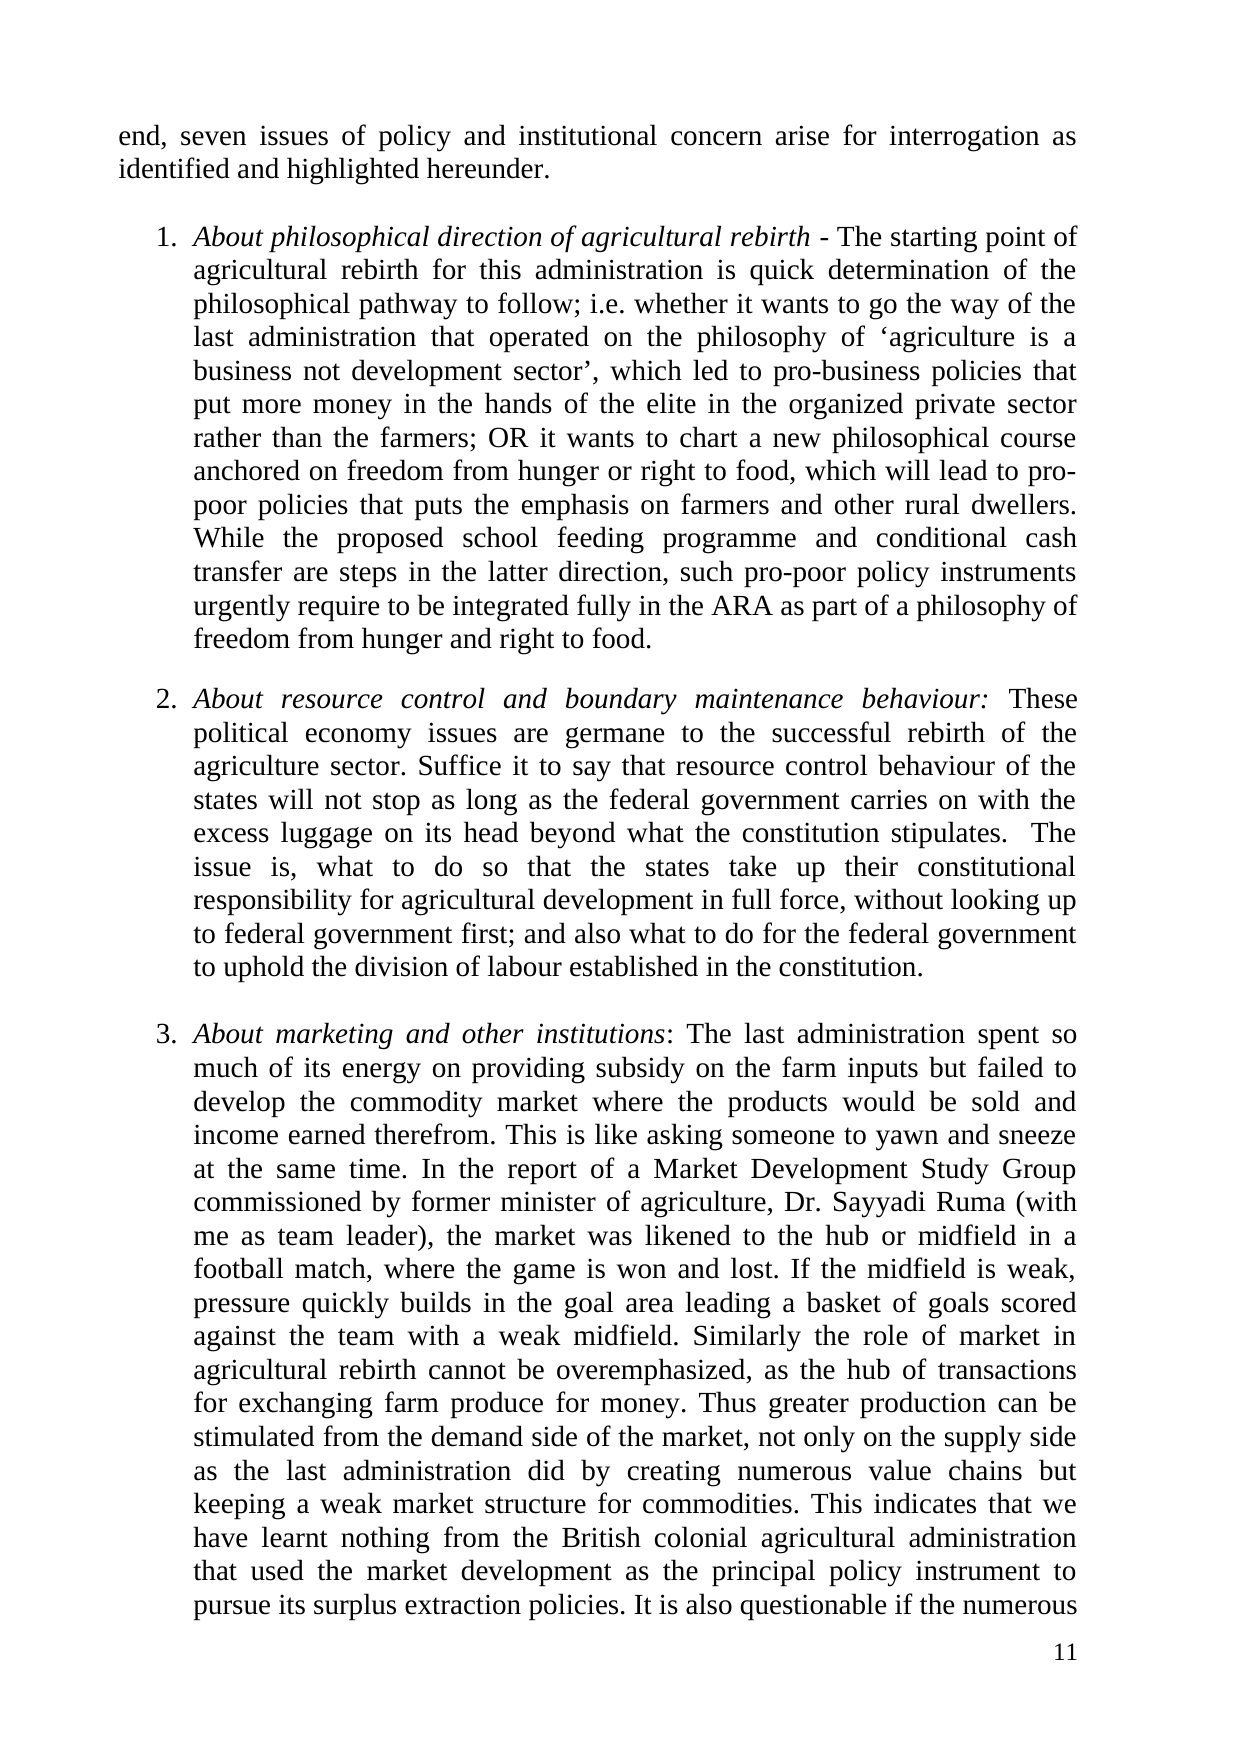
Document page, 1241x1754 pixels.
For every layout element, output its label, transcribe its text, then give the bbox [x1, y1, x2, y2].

list About resource control and boundary maintenance behaviour: These political economy issues are germane to the successful rebirth of the agriculture sector. Suffice it to say that resource control behaviour of the states will not stop as long as the federal government carries on with the excess luggage on its head beyond what the constitution stipulates. The issue is, what to do so that the states take up their constitutional responsibility for agricultural development in full force, without looking up to federal government first; and also what to do for the federal government to uphold the division of labour established in the constitution. [156, 681, 1078, 983]
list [156, 1017, 1078, 1620]
list About philosophical direction of agricultural rebirth - The starting point of agricultural rebirth for this administration is quick determination of the philosophical pathway to follow; i.e. whether it wants to go the way of the last administration that operated on the philosophy of ‘agriculture is a business not development sector’, which led to pro-business policies that put more money in the hands of the elite in the organized private sector rather than the farmers; OR it wants to chart a new philosophical course anchored on freedom from hunger or right to food, which will lead to pro-poor policies that puts the emphasis on farmers and other rural dwellers. While the proposed school feeding programme and conditional cash transfer are steps in the latter direction, such pro-poor policy instruments urgently require to be integrated fully in the ARA as part of a philosophy of freedom from hunger and right to food. [156, 219, 1078, 655]
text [118, 118, 1078, 185]
